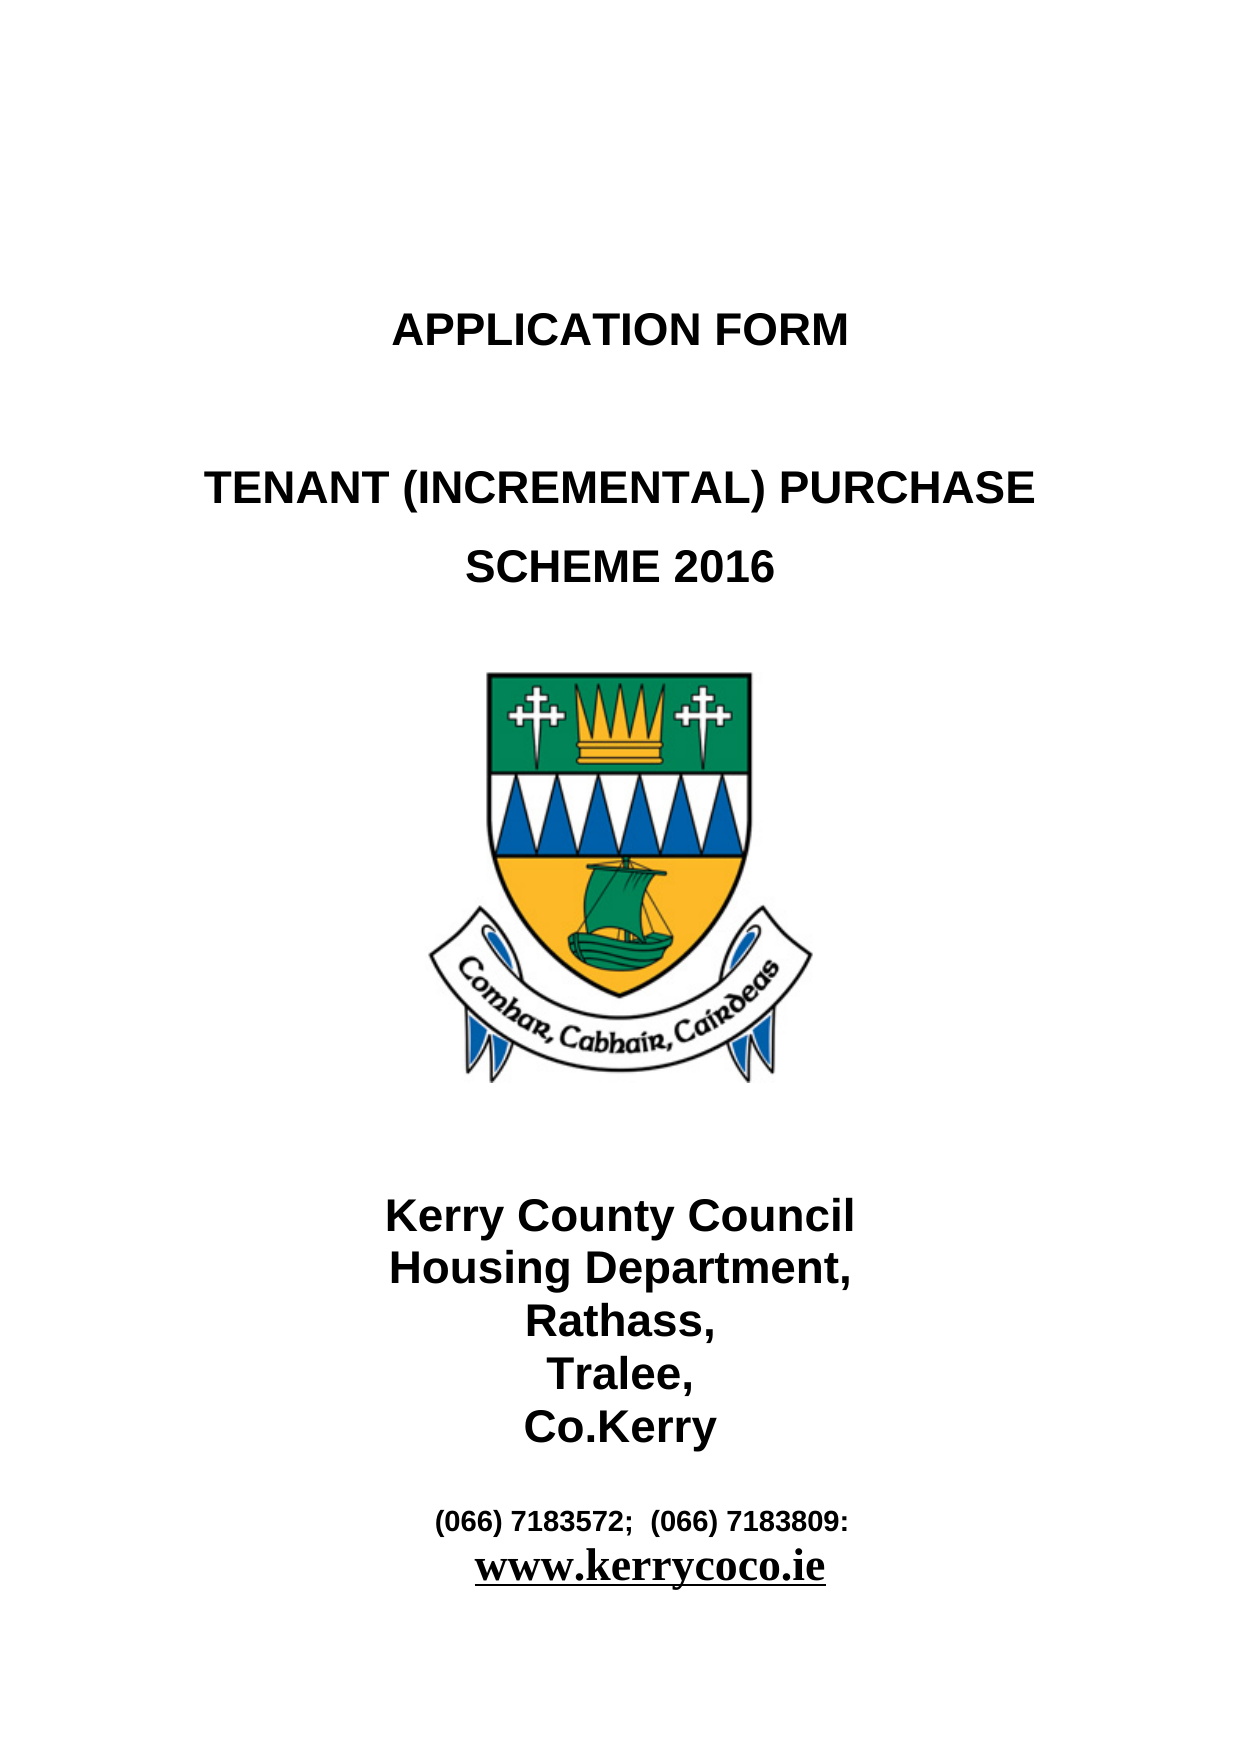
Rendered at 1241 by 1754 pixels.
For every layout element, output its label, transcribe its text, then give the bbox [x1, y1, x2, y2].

picture [424, 671, 816, 1083]
text (066) 7183572; (066) 7183809: [118, 1504, 1122, 1538]
text Co.Kerry [118, 1399, 1122, 1452]
text Rathass, [118, 1294, 1122, 1346]
text Housing Department, [118, 1241, 1122, 1294]
text Kerry County Council [118, 1188, 1122, 1241]
text www.kerrycoco.ie [193, 1538, 1122, 1591]
text APPLICATION FORM [118, 303, 1122, 355]
text TENANT (INCREMENTAL) PURCHASE SCHEME 2016 [118, 461, 1122, 592]
text Tralee, [118, 1346, 1122, 1399]
